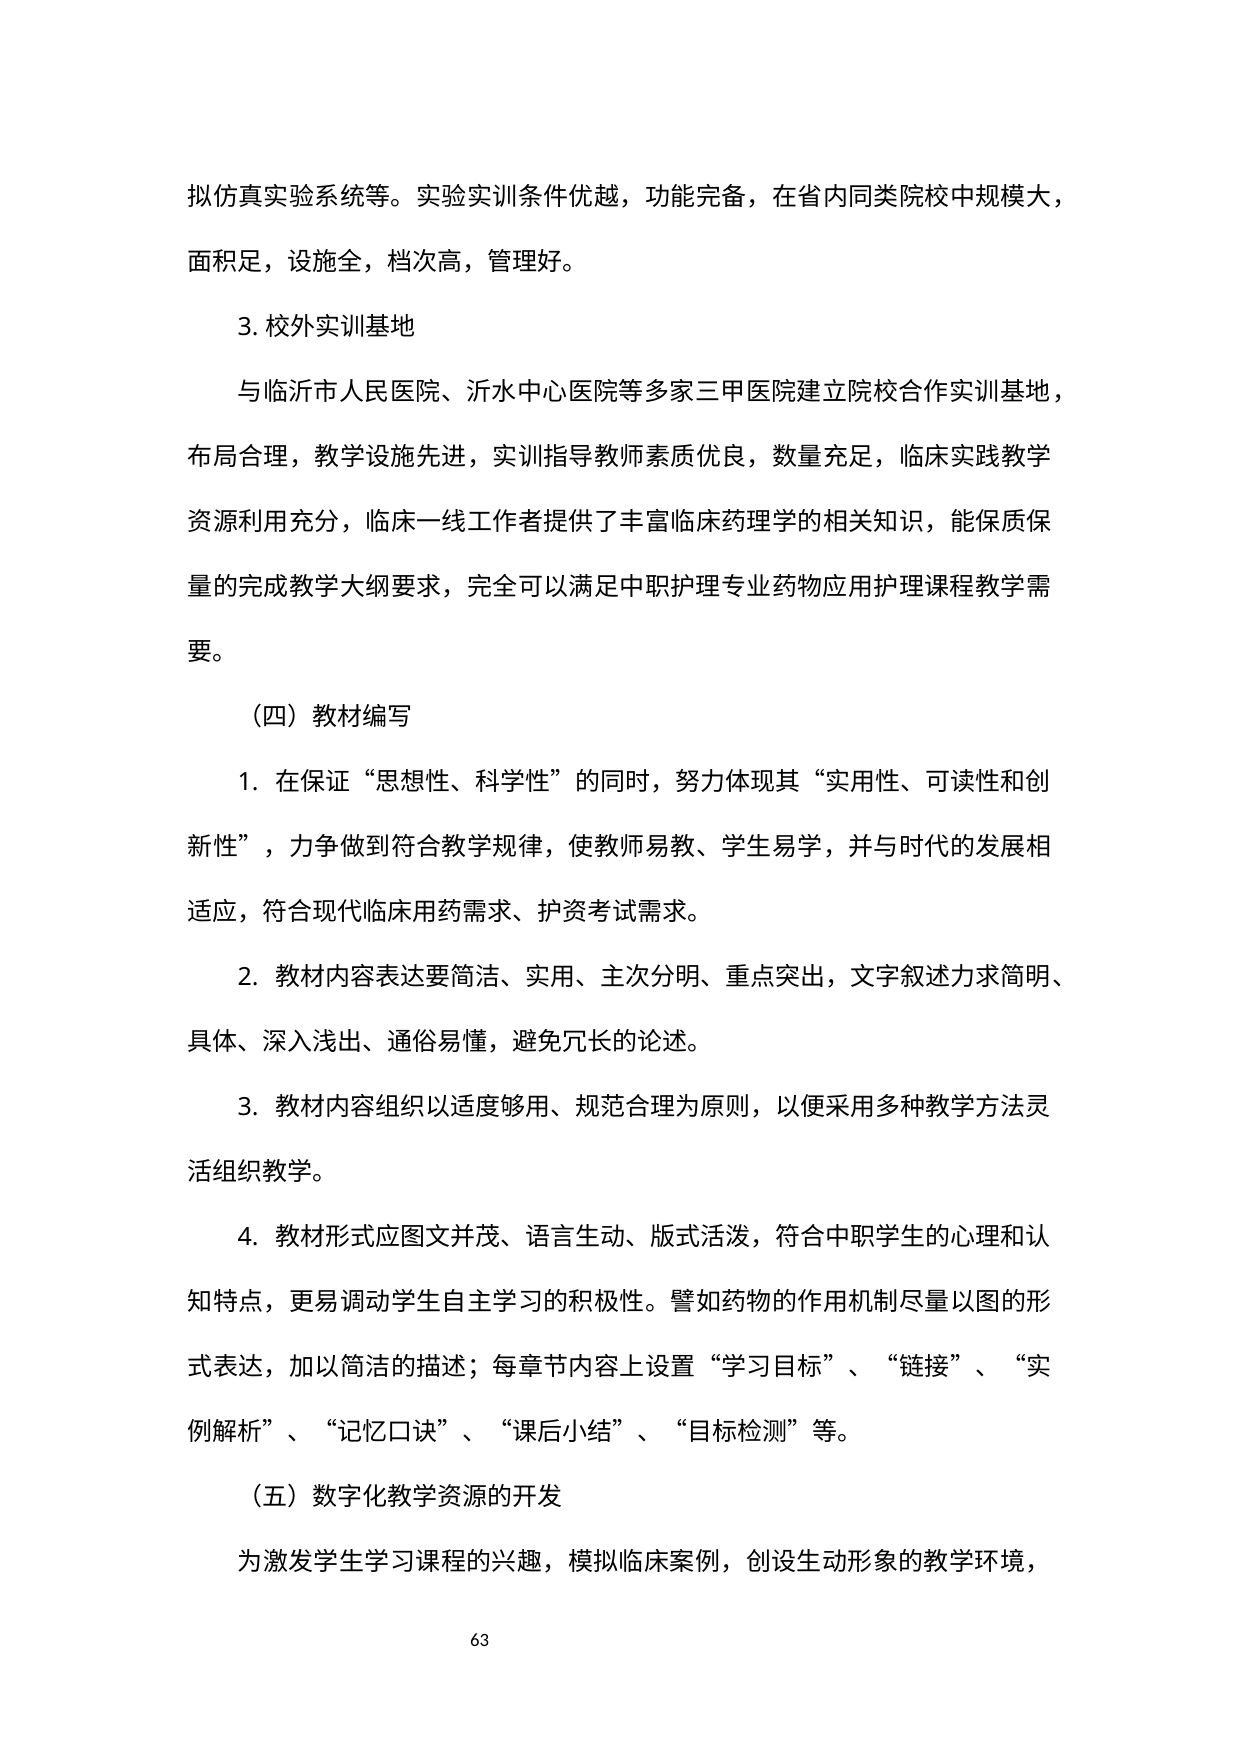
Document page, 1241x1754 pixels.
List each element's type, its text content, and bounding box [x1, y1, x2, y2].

text 2. 教材内容表达要简洁、实用、主次分明、重点突出，文字叙述力求简明、具体、深入浅出、通俗易懂，避免冗长的论述。 [187, 942, 1053, 1072]
text （四）教材编写 [187, 682, 1053, 747]
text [187, 1527, 1053, 1592]
text 与临沂市人民医院、沂水中心医院等多家三甲医院建立院校合作实训基地，布局合理，教学设施先进，实训指导教师素质优良，数量充足，临床实践教学资源利用充分，临床一线工作者提供了丰富临床药理学的相关知识，能保质保量的完成教学大纲要求，完全可以满足中职护理专业药物应用护理课程教学需要。 [187, 357, 1053, 682]
text （五）数字化教学资源的开发 [187, 1462, 1053, 1527]
text 3. 教材内容组织以适度够用、规范合理为原则，以便采用多种教学方法灵活组织教学。 [187, 1072, 1053, 1202]
text 4. 教材形式应图文并茂、语言生动、版式活泼，符合中职学生的心理和认知特点，更易调动学生自主学习的积极性。譬如药物的作用机制尽量以图的形式表达，加以简洁的描述；每章节内容上设置“学习目标”、“链接”、“实例解析”、“记忆口诀”、“课后小结”、“目标检测”等。 [187, 1202, 1053, 1462]
text 3. 校外实训基地 [187, 292, 1053, 357]
text 1. 在保证“思想性、科学性”的同时，努力体现其“实用性、可读性和创新性”，力争做到符合教学规律，使教师易教、学生易学，并与时代的发展相适应，符合现代临床用药需求、护资考试需求。 [187, 747, 1053, 942]
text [187, 162, 1053, 292]
